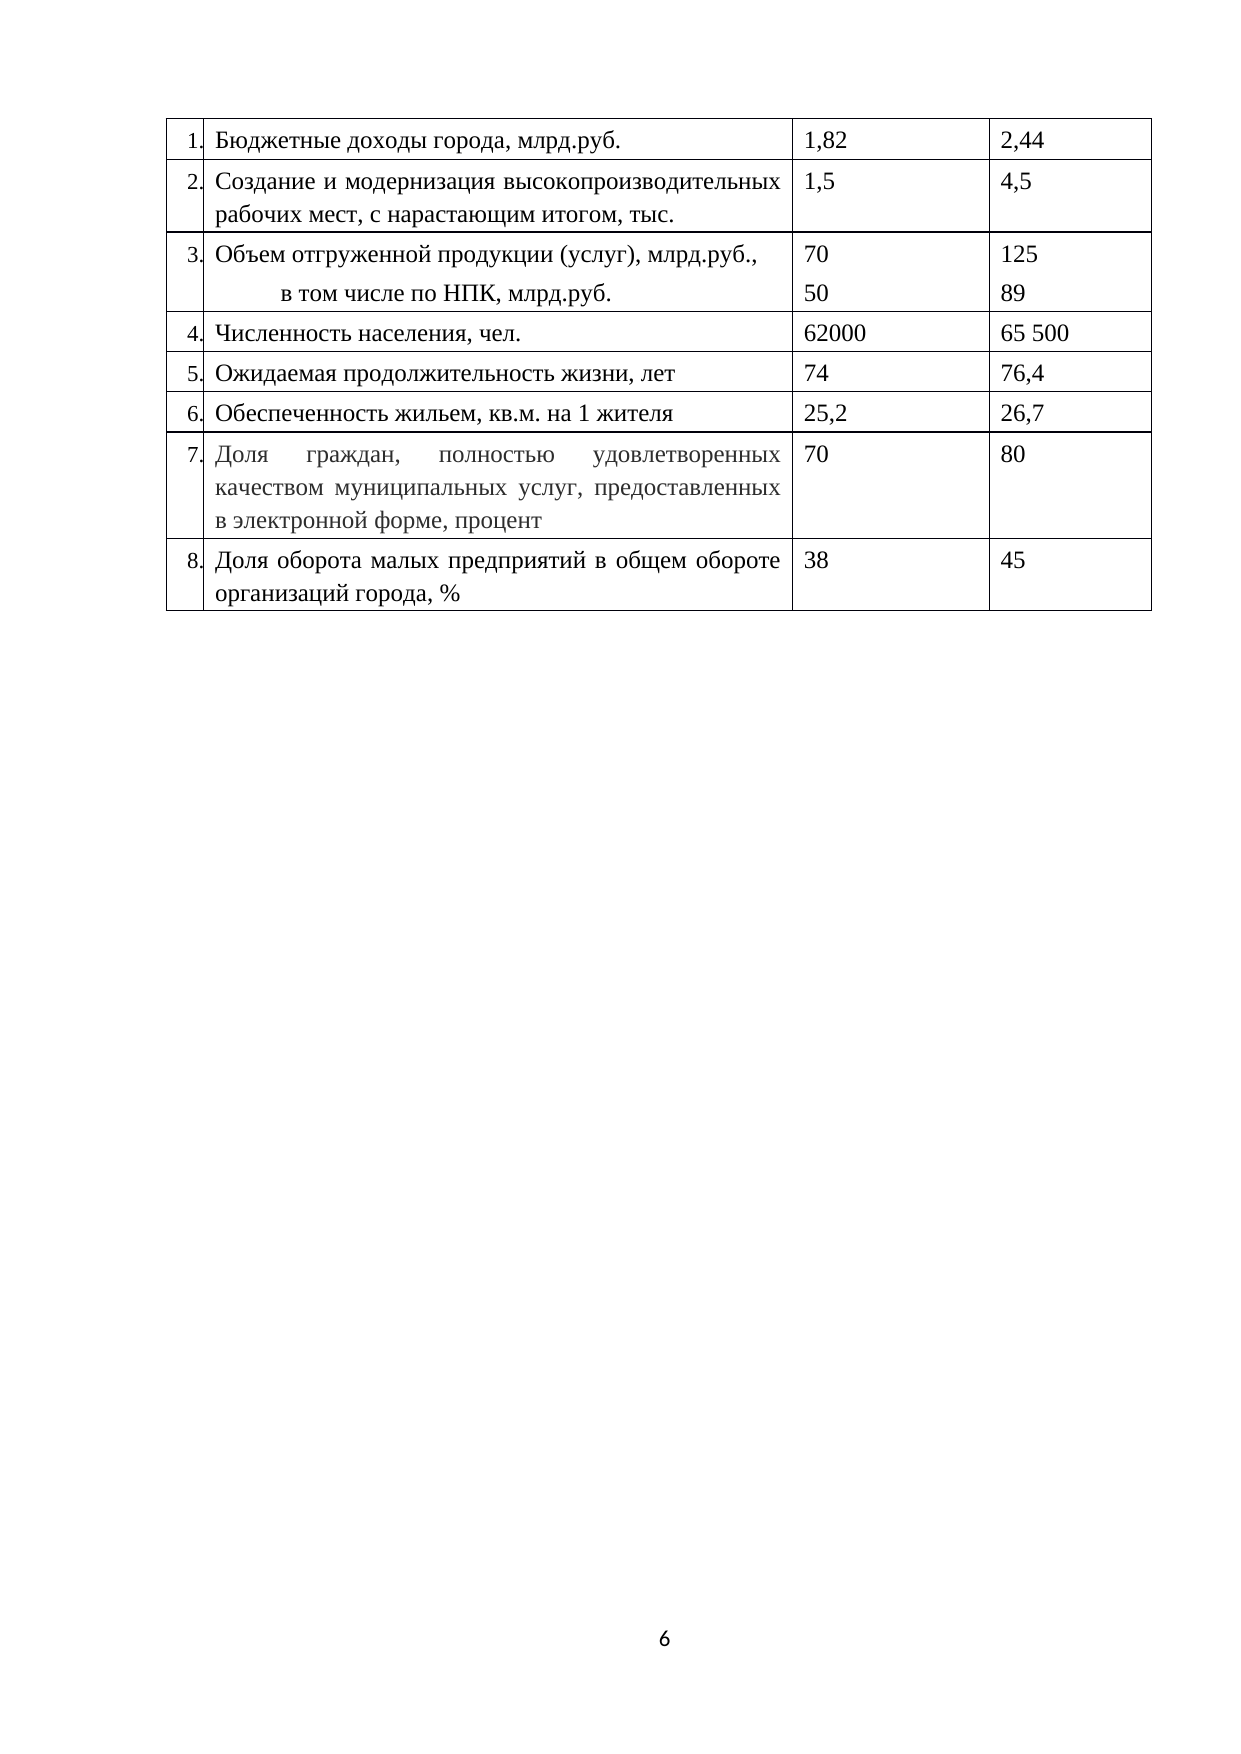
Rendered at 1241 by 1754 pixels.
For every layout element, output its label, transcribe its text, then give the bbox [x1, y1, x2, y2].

table_cell 76,4 [990, 352, 1151, 391]
table_cell [167, 433, 203, 537]
table_cell 62000 [793, 312, 989, 351]
table_cell 25,2 [793, 392, 989, 431]
table_cell Доля граждан, полностью удовлетворенных качеством муниципальных услуг, предоставленных в электронной форме, процент [204, 433, 792, 537]
table_cell Объем отгруженной продукции (услуг), млрд.руб., в том числе по НПК, млрд.руб. [204, 233, 792, 311]
table_cell 65 500 [990, 312, 1151, 351]
table_cell Доля оборота малых предприятий в общем обороте организаций города, % [204, 539, 792, 610]
table_cell Бюджетные доходы города, млрд.руб. [204, 119, 792, 158]
table_cell [167, 352, 203, 391]
table_cell 1,82 [793, 119, 989, 158]
table_cell [167, 119, 203, 158]
table_cell 4,5 [990, 160, 1151, 231]
table_cell 74 [793, 352, 989, 391]
table_cell 45 [990, 539, 1151, 610]
table_cell [167, 160, 203, 231]
table_cell 38 [793, 539, 989, 610]
table_cell Численность населения, чел. [204, 312, 792, 351]
table_cell [167, 312, 203, 351]
table_cell Обеспеченность жильем, кв.м. на 1 жителя [204, 392, 792, 431]
table_cell 125 89 [990, 233, 1151, 311]
table_cell Создание и модернизация высокопроизводительных рабочих мест, с нарастающим итогом, тыс. [204, 160, 792, 231]
table_cell 2,44 [990, 119, 1151, 158]
table_cell [167, 539, 203, 610]
table_cell 1,5 [793, 160, 989, 231]
table_cell 26,7 [990, 392, 1151, 431]
table_cell [167, 233, 203, 311]
table_cell 70 [793, 433, 989, 537]
table_cell Ожидаемая продолжительность жизни, лет [204, 352, 792, 391]
table_cell 70 50 [793, 233, 989, 311]
table_cell [167, 392, 203, 431]
table_cell 80 [990, 433, 1151, 537]
